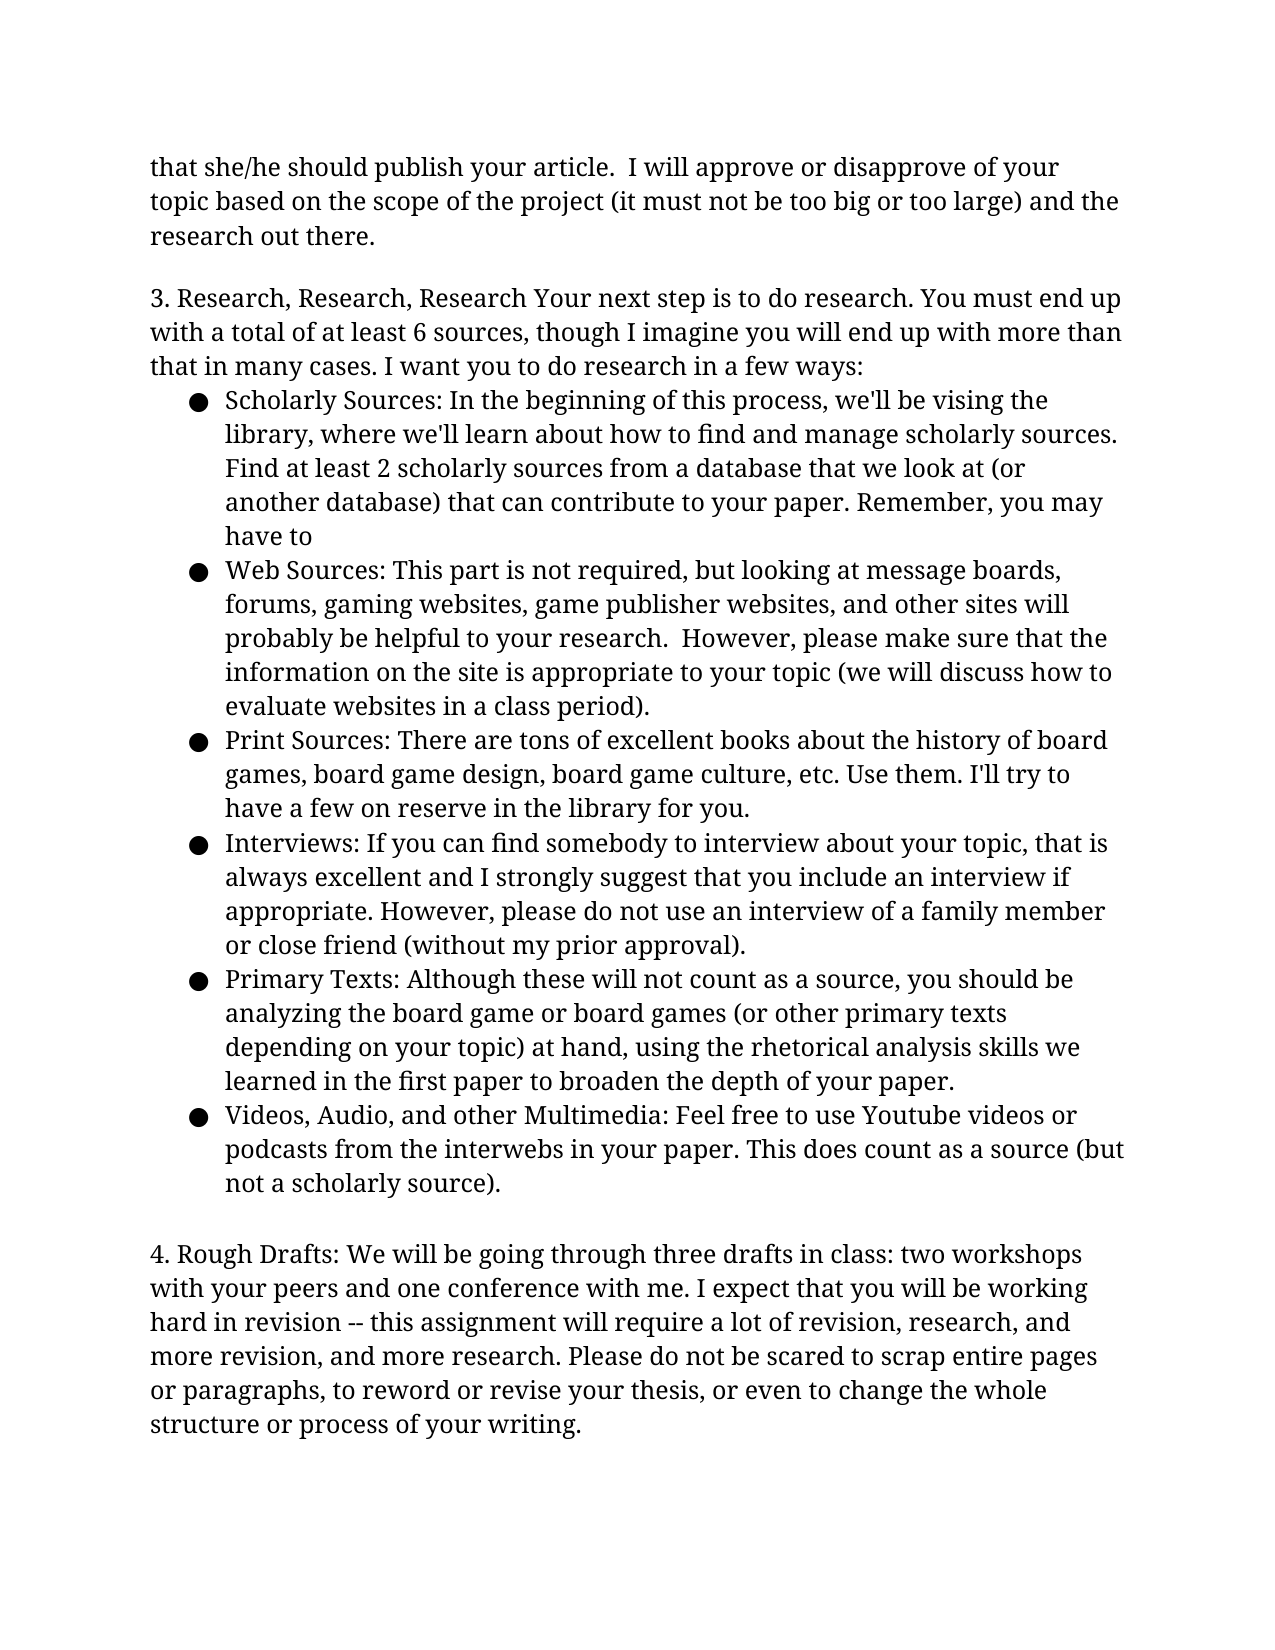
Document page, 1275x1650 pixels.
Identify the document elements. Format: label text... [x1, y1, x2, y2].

text 4. Rough Drafts: We will be going through three drafts in class: two workshops with your peers and one conference with me. I expect that you will be working hard in revision -- this assignment will require a lot of revision, research, and more revision, and more research. Please do not be scared to scrap entire pages or paragraphs, to reword or revise your thesis, or even to change the whole structure or process of your writing. [150, 1236, 1125, 1441]
list Print Sources: There are tons of excellent books about the history of board games, board game design, board game culture, etc. Use them. I'll try to have a few on reserve in the library for you. [188, 723, 1125, 825]
text 3. Research, Research, Research Your next step is to do research. You must end up with a total of at least 6 sources, though I imagine you will end up with more than that in many cases. I want you to do research in a few ways: [150, 280, 1125, 382]
list Scholarly Sources: In the beginning of this process, we'll be vising the library, where we'll learn about how to find and manage scholarly sources. Find at least 2 scholarly sources from a database that we look at (or another database) that can contribute to your paper. Remember, you may have to [188, 382, 1125, 553]
list Videos, Audio, and other Multimedia: Feel free to use Youtube videos or podcasts from the interwebs in your paper. This does count as a source (but not a scholarly source). [188, 1098, 1125, 1200]
list Primary Texts: Although these will not count as a source, you should be analyzing the board game or board games (or other primary texts depending on your topic) at hand, using the rhetorical analysis skills we learned in the first paper to broaden the depth of your paper. [188, 961, 1125, 1098]
list Web Sources: This part is not required, but looking at message boards, forums, gaming websites, game publisher websites, and other sites will probably be helpful to your research. However, please make sure that the information on the site is appropriate to your topic (we will discuss how to evaluate websites in a class period). [188, 553, 1125, 723]
list Interviews: If you can find somebody to interview about your topic, that is always excellent and I strongly suggest that you include an interview if appropriate. However, please do not use an interview of a family member or close friend (without my prior approval). [188, 825, 1125, 961]
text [150, 150, 1125, 252]
